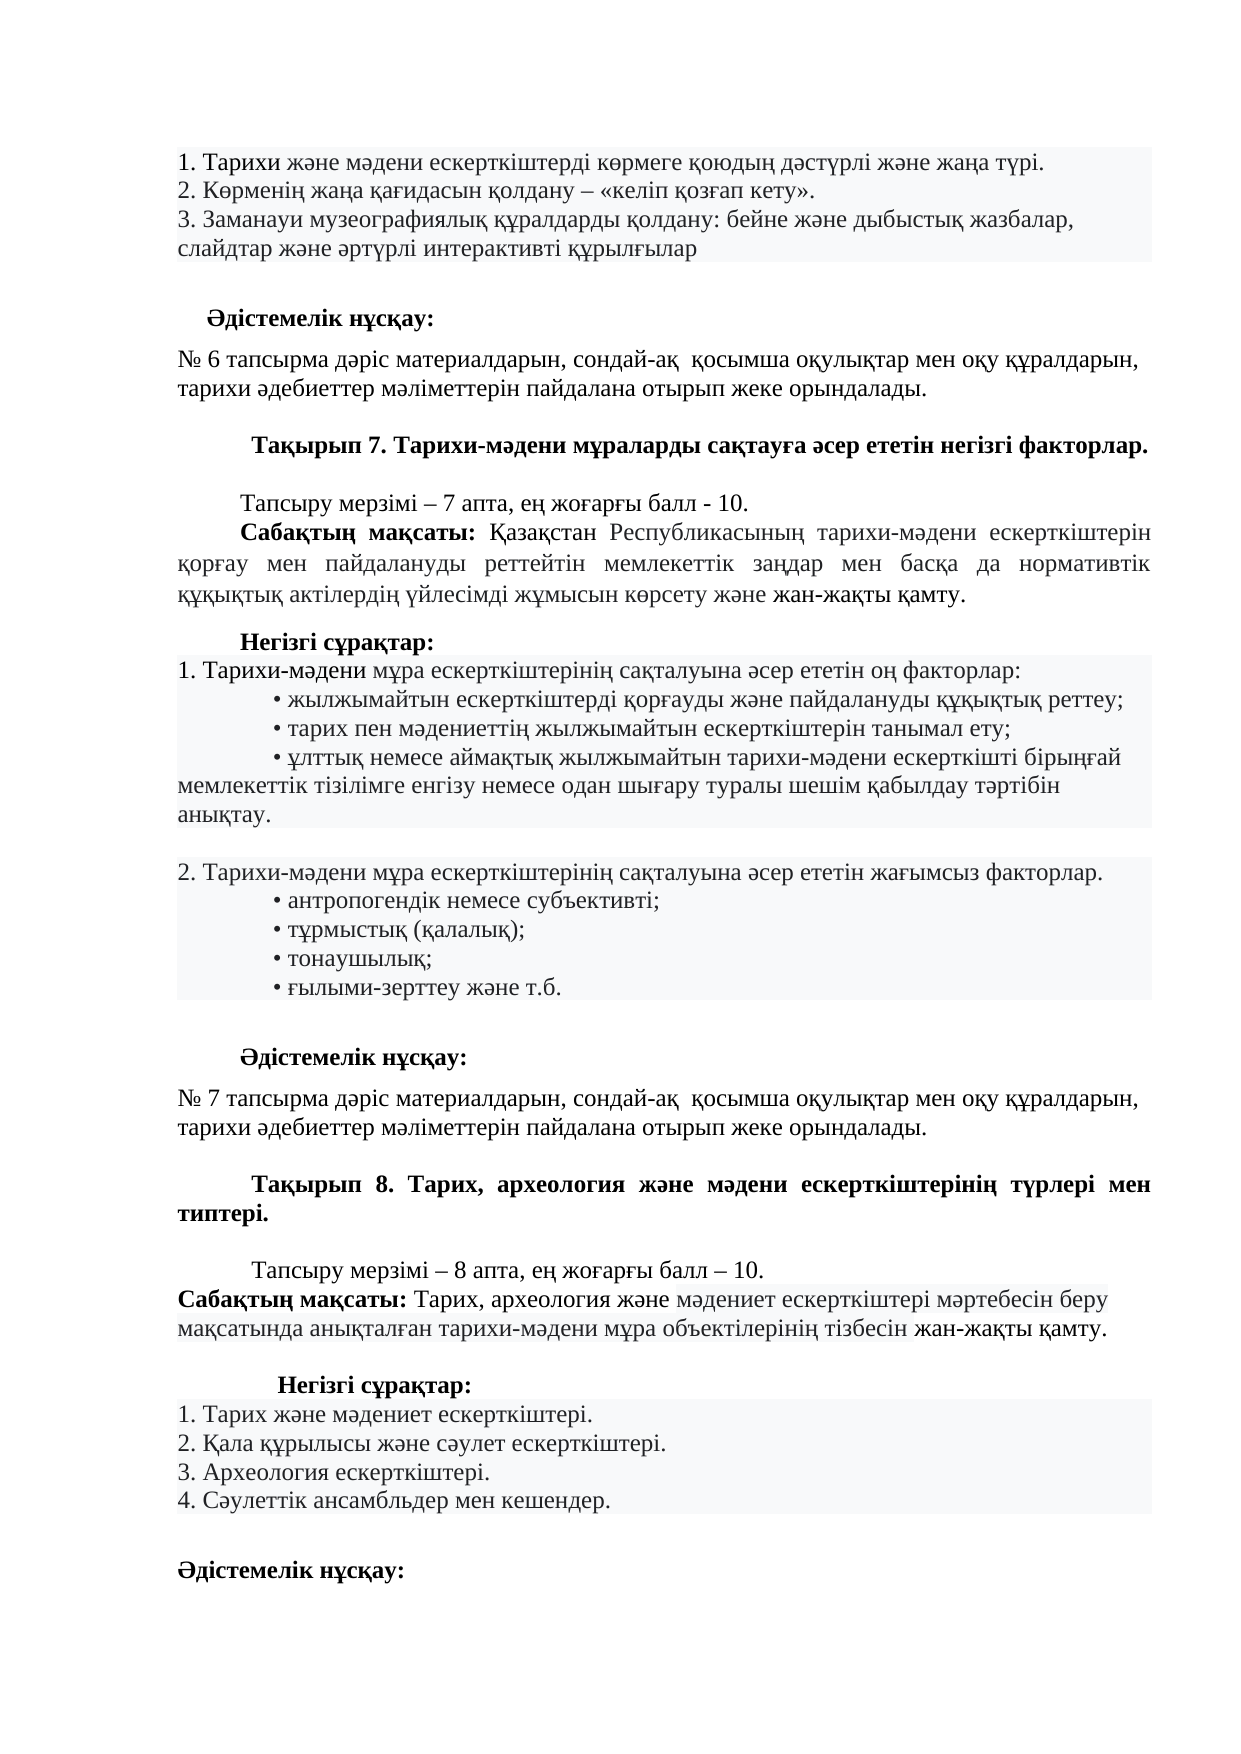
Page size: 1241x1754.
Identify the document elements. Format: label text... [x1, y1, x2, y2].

text • ұлттық немесе аймақтық жылжымайтын тарихи-мәдени ескерткішті бірыңғай мемлекеттік тізілімге енгізу немесе одан шығару туралы шешім қабылдау тәртібін анықтау. [177, 742, 1152, 828]
text 4. Сәулеттік ансамбльдер мен кешендер. [177, 1485, 1152, 1514]
text • тарих пен мәдениеттің жылжымайтын ескерткіштерін танымал ету; [177, 713, 1152, 742]
text 3. Заманауи музеографиялық құралдарды қолдану: бейне және дыбыстық жазбалар, слайдтар және әртүрлі интерактивті құрылғылар [177, 204, 1152, 262]
text 2. Қала құрылысы және сәулет ескерткіштері. [177, 1428, 1152, 1457]
text 2. Тарихи-мәдени мұра ескерткіштерінің сақталуына әсер ететін жағымсыз факторлар. [177, 857, 1152, 885]
text Тақырып 8. Тарих, археология және мәдени ескерткіштерінің түрлері мен типтері. [177, 1169, 1152, 1227]
text Тақырып 7. Тарихи-мәдени мұраларды сақтауға әсер ететін негізгі факторлар. [177, 431, 1152, 459]
text Сабақтың мақсаты: Қазақстан Республикасының тарихи-мәдени ескерткіштерін қорғау мен пайдалануды реттейтін мемлекеттік заңдар мен басқа да нормативтік құқықтық актілердің үйлесімді жұмысын көрсету және жан-жақты қамту. [177, 517, 1152, 608]
text 3. Археология ескерткіштері. [177, 1457, 1152, 1485]
text 1. Тарих және мәдениет ескерткіштері. [177, 1399, 1152, 1428]
text Әдістемелік нұсқау: [177, 1555, 1152, 1584]
text Әдістемелік нұсқау: [207, 303, 1152, 332]
text № 7 тапсырма дәріс материалдарын, сондай-ақ қосымша оқулықтар мен оқу құралдарын, тарихи әдебиеттер мәліметтерін пайдалана отырып жеке орындалады. [177, 1083, 1146, 1140]
text Әдістемелік нұсқау: [177, 1042, 1152, 1070]
text • жылжымайтын ескерткіштерді қорғауды және пайдалануды құқықтық реттеу; [177, 684, 1152, 713]
text Сабақтың мақсаты: Тарих, археология және мәдениет ескерткіштері мәртебесін беру мақсатында анықталған тарихи-мәдени мұра объектілерінің тізбесін жан-жақты қамту. [177, 1284, 676, 1313]
text • тұрмыстық (қалалық); [177, 914, 1152, 943]
text Тапсыру мерзімі – 8 апта, ең жоғарғы балл – 10. [177, 1255, 1152, 1284]
text 1. Тарихи-мәдени мұра ескерткіштерінің сақталуына әсер ететін оң факторлар: [177, 655, 1152, 684]
text Негізгі сұрақтар: [277, 1370, 1146, 1399]
text • тонаушылық; [177, 943, 1152, 972]
text • антропогендік немесе субъективті; [177, 885, 1152, 914]
text Сабақтың мақсаты: Тарих, археология және мәдениет ескерткіштері мәртебесін беру мақсатында анықталған тарихи-мәдени мұра объектілерінің тізбесін жан-жақты қамту. [914, 1284, 1152, 1342]
text № 6 тапсырма дәріс материалдарын, сондай-ақ қосымша оқулықтар мен оқу құралдарын, тарихи әдебиеттер мәліметтерін пайдалана отырып жеке орындалады. [177, 344, 1146, 402]
text Тапсыру мерзімі – 7 апта, ең жоғарғы балл - 10. [177, 488, 1152, 517]
text 2. Көрменің жаңа қағидасын қолдану – «келіп қозғап кету». [177, 176, 1152, 204]
text • ғылыми-зерттеу және т.б. [177, 972, 1152, 1000]
text Негізгі сұрақтар: [177, 627, 1146, 655]
text 1. Тарихи және мәдени ескерткіштерді көрмеге қоюдың дәстүрлі және жаңа түрі. [177, 147, 1152, 176]
